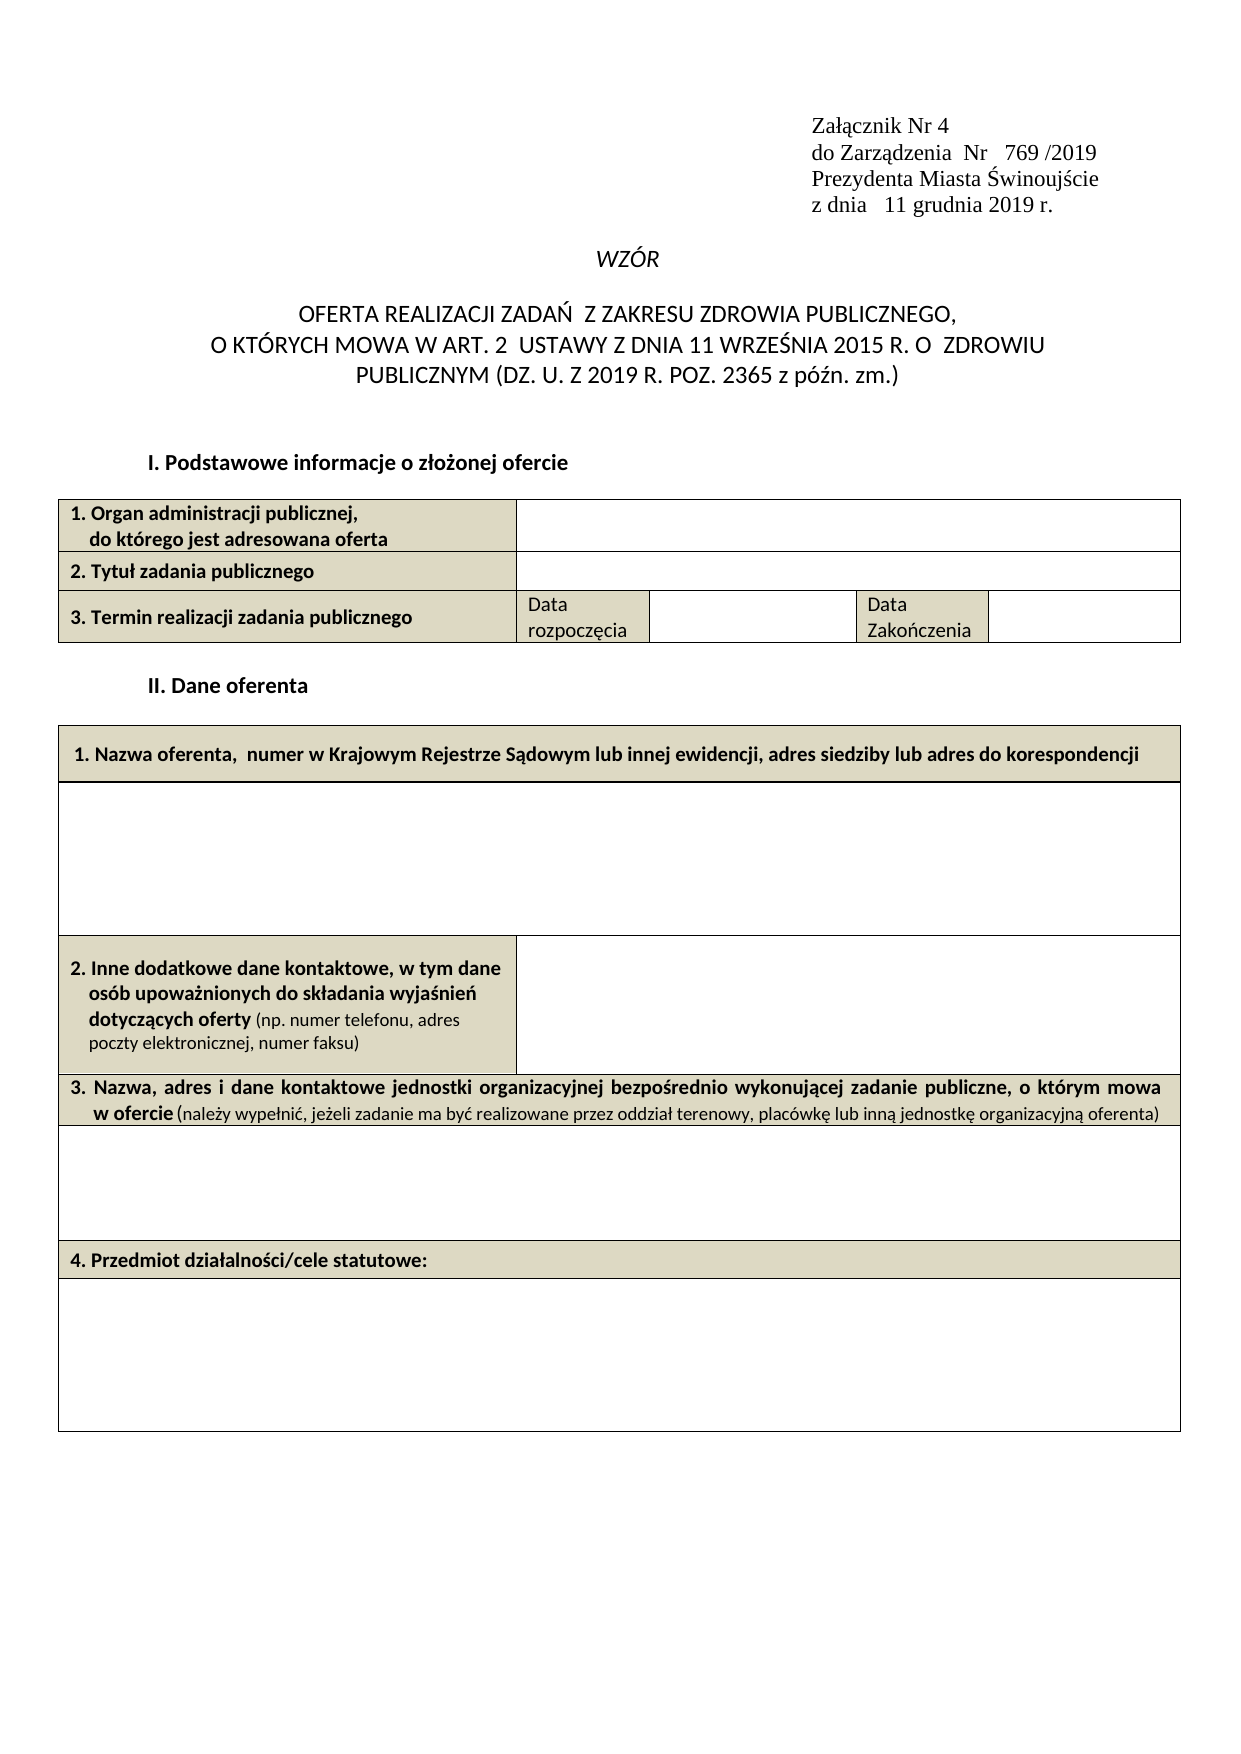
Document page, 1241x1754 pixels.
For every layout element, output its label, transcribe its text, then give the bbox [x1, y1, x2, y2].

table_cell Data Zakończenia [857, 591, 988, 642]
table_cell 2. Inne dodatkowe dane kontaktowe, w tym dane osób upoważnionych do składania wyjaśnień dotyczących oferty (np. numer telefonu, adres poczty elektronicznej, numer faksu) [59, 936, 516, 1073]
table_cell [989, 591, 1180, 642]
table_header [517, 500, 1180, 551]
text z dnia 11 grudnia 2019 r. [738, 191, 1107, 218]
text I. Podstawowe informacje o złożonej ofercie [148, 448, 1107, 476]
table_cell [517, 936, 1180, 1073]
text II. Dane oferenta [148, 671, 1107, 699]
table_cell [59, 1126, 1180, 1240]
text OFERTA REALIZACJI ZADAŃ Z ZAKRESU ZDROWIA PUBLICZNEGO, [148, 298, 1107, 329]
table_header 1. Organ administracji publicznej, do którego jest adresowana oferta [59, 500, 516, 551]
text do Zarządzenia Nr 769 /2019 [738, 139, 1107, 165]
text O KTÓRYCH MOWA W ART. 2 USTAWY Z DNIA 11 WRZEŚNIA 2015 R. O ZDROWIU PUBLICZNYM (DZ. U. Z 2019 R. POZ. 2365 z późn. zm.) [148, 329, 1107, 390]
table_cell Data rozpoczęcia [517, 591, 649, 642]
table_cell [59, 1279, 1180, 1431]
table_cell 4. Przedmiot działalności/cele statutowe: [59, 1241, 1180, 1278]
table_cell [650, 591, 856, 642]
text Prezydenta Miasta Świnoujście [738, 165, 1107, 191]
table_cell 3. Termin realizacji zadania publicznego [59, 591, 516, 642]
text Załącznik Nr 4 [738, 112, 1107, 139]
table_cell [517, 552, 1180, 590]
table_cell [59, 783, 1180, 935]
table_cell 3. Nazwa, adres i dane kontaktowe jednostki organizacyjnej bezpośrednio wykonującej zadanie publiczne, o którym mowa w ofercie (należy wypełnić, jeżeli zadanie ma być realizowane przez oddział terenowy, placówkę lub inną jednostkę organizacyjną oferenta) [59, 1075, 1180, 1125]
table_cell 2. Tytuł zadania publicznego [59, 552, 516, 590]
table_header 1. Nazwa oferenta, numer w Krajowym Rejestrze Sądowym lub innej ewidencji, adres siedziby lub adres do korespondencji [59, 726, 1180, 781]
text WZÓR [148, 243, 1107, 273]
